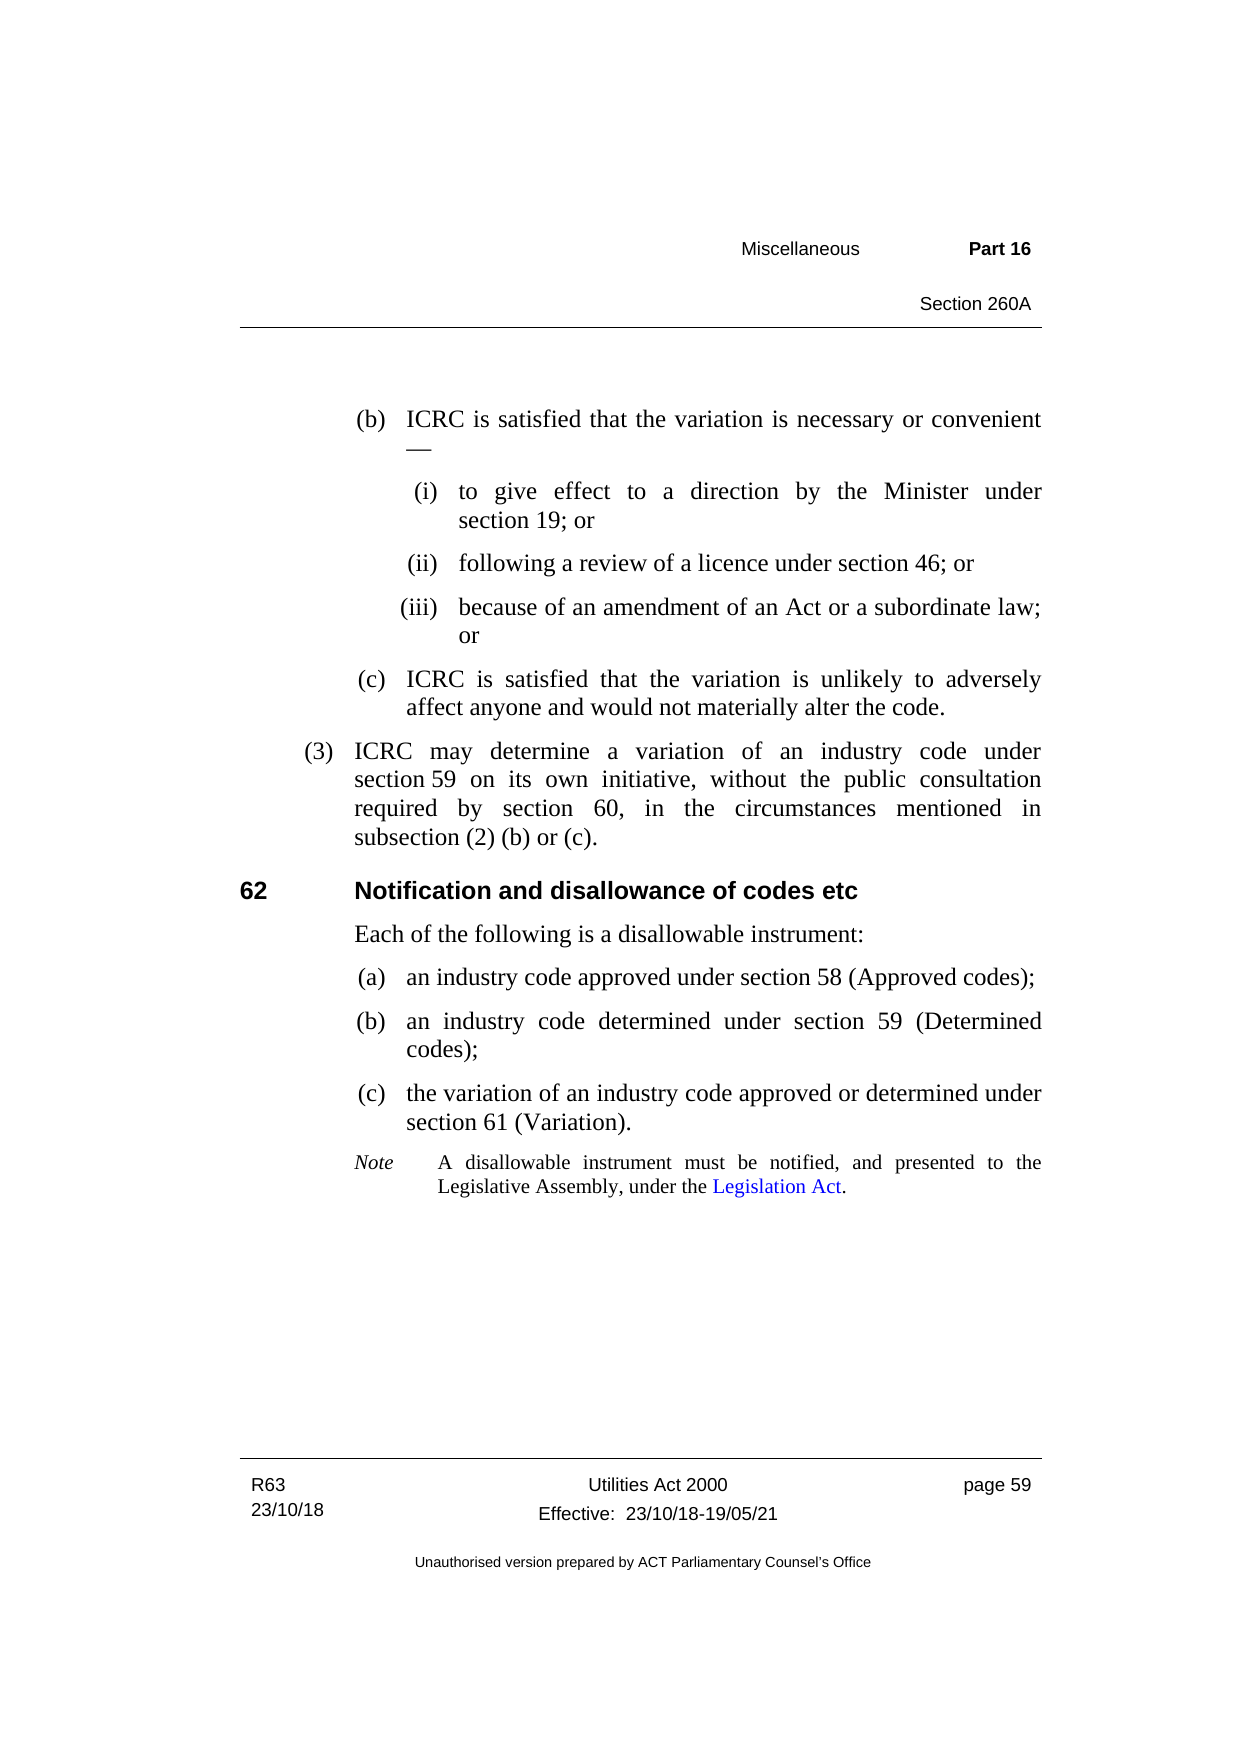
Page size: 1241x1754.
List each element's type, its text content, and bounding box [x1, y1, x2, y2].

text 62 Notification and disallowance of codes etc [239, 876, 1042, 904]
text (a) an industry code approved under section 58 (Approved codes); [239, 962, 1042, 991]
text (ii) following a review of a licence under section 46; or [239, 548, 1042, 577]
text (iii) because of an amendment of an Act or a subordinate law; or [239, 592, 1042, 649]
text (i) to give effect to a direction by the Minister under section 19; or [239, 476, 1042, 534]
text (c) ICRC is satisfied that the variation is unlikely to adversely affect anyone and would not materially alter the code. [239, 664, 1042, 721]
text Each of the following is a disallowable instrument: [354, 919, 1042, 948]
text (b) ICRC is satisfied that the variation is necessary or convenient— [239, 404, 1042, 462]
text Note A disallowable instrument must be notified, and presented to the Legislative Assembly, under the Legislation Act. [354, 1150, 1042, 1198]
text (c) the variation of an industry code approved or determined under section 61 (Variation). [239, 1078, 1042, 1135]
text (3) ICRC may determine a variation of an industry code under section 59 on its own initiative, without the public consultation required by section 60, in the circumstances mentioned in subsection (2) (b) or (c). [239, 736, 1042, 851]
text (b) an industry code determined under section 59 (Determined codes); [239, 1006, 1042, 1063]
